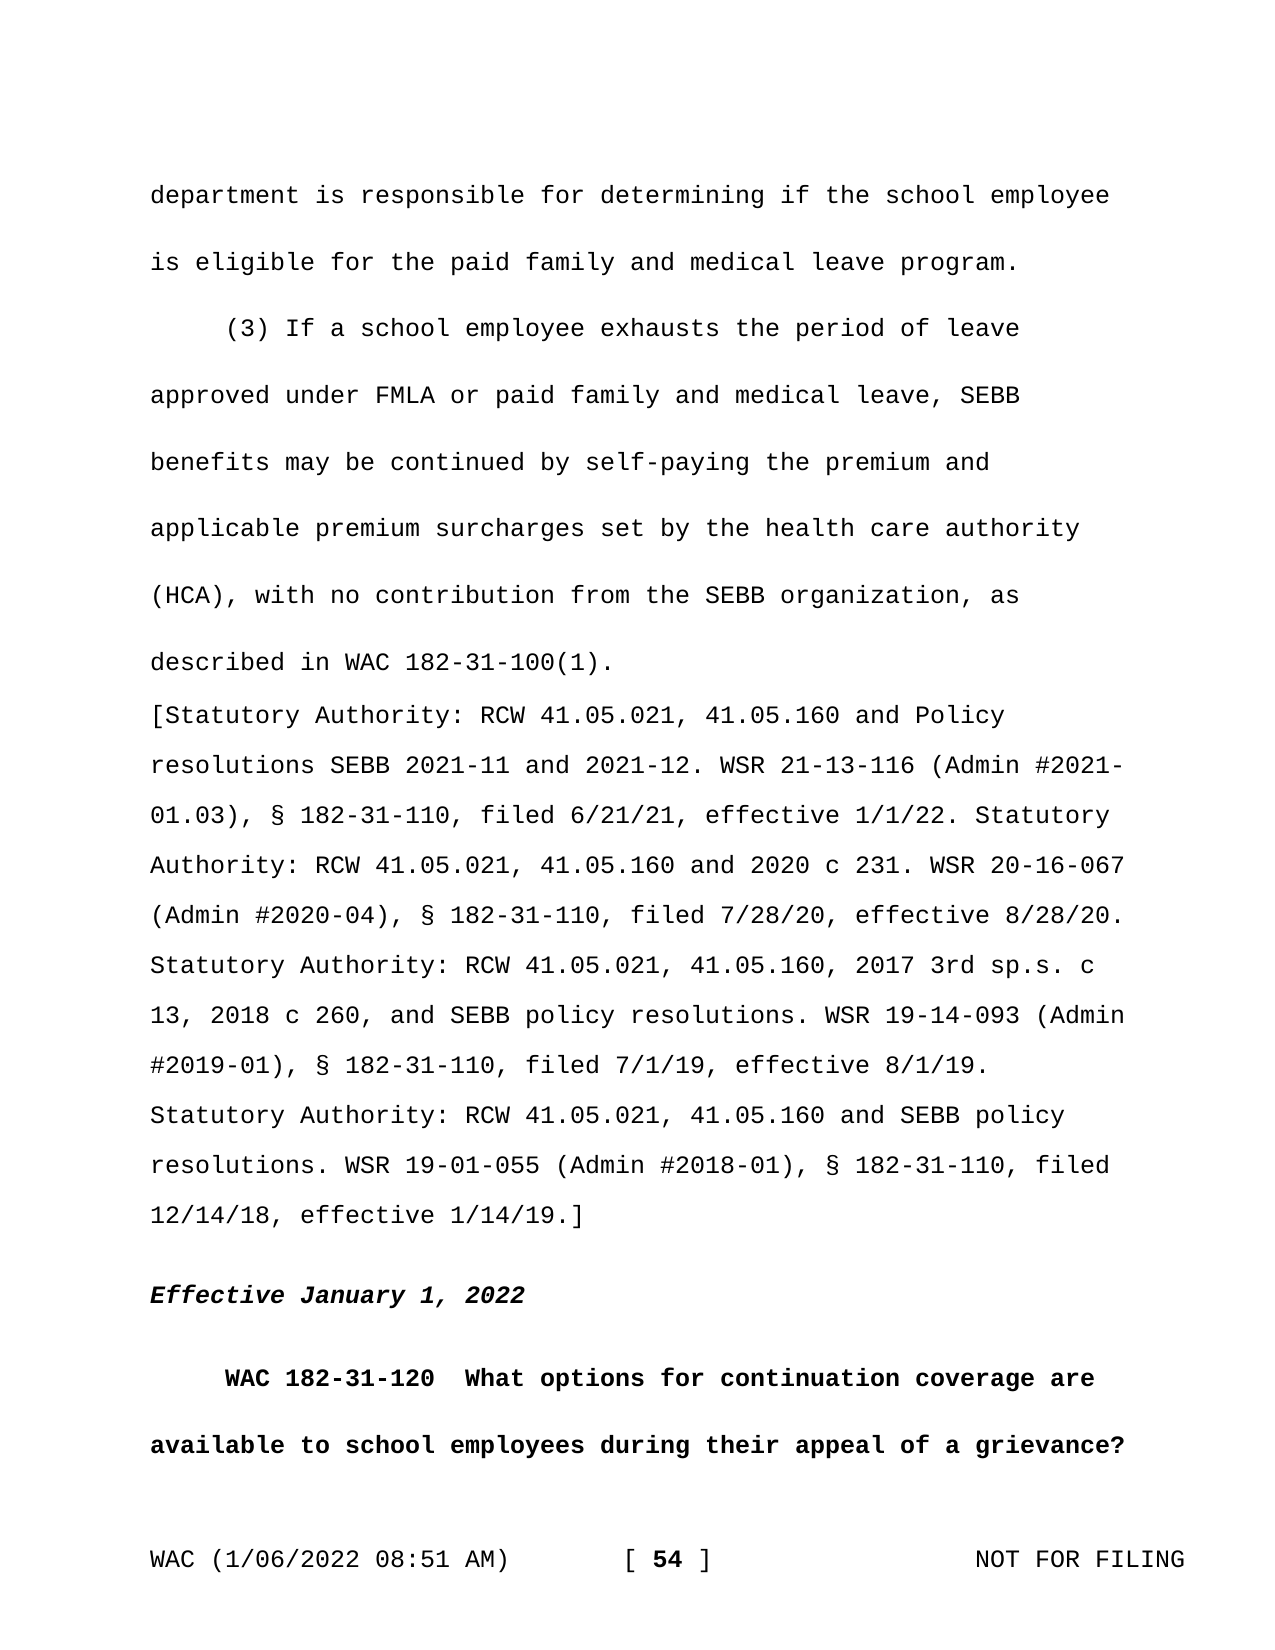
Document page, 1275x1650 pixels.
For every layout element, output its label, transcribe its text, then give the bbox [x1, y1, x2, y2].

text [Statutory Authority: RCW 41.05.021, 41.05.160 and Policy resolutions SEBB 2021-11 and 2021-12. WSR 21-13-116 (Admin #2021-01.03), § 182-31-110, filed 6/21/21, effective 1/1/22. Statutory Authority: RCW 41.05.021, 41.05.160 and 2020 c 231. WSR 20-16-067 (Admin #2020-04), § 182-31-110, filed 7/28/20, effective 8/28/20. Statutory Authority: RCW 41.05.021, 41.05.160, 2017 3rd sp.s. c 13, 2018 c 260, and SEBB policy resolutions. WSR 19-14-093 (Admin #2019-01), § 182-31-110, filed 7/1/19, effective 8/1/19. Statutory Authority: RCW 41.05.021, 41.05.160 and SEBB policy resolutions. WSR 19-01-055 (Admin #2018-01), § 182-31-110, filed 12/14/18, effective 1/14/19.] [150, 683, 1125, 1233]
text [150, 1333, 1125, 1467]
text Effective January 1, 2022 [150, 1283, 1125, 1308]
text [150, 150, 1125, 283]
text (3) If a school employee exhausts the period of leave approved under FMLA or paid family and medical leave, SEBB benefits may be continued by self-paying the premium and applicable premium surcharges set by the health care authority (HCA), with no contribution from the SEBB organization, as described in WAC 182-31-100(1). [150, 283, 1125, 683]
